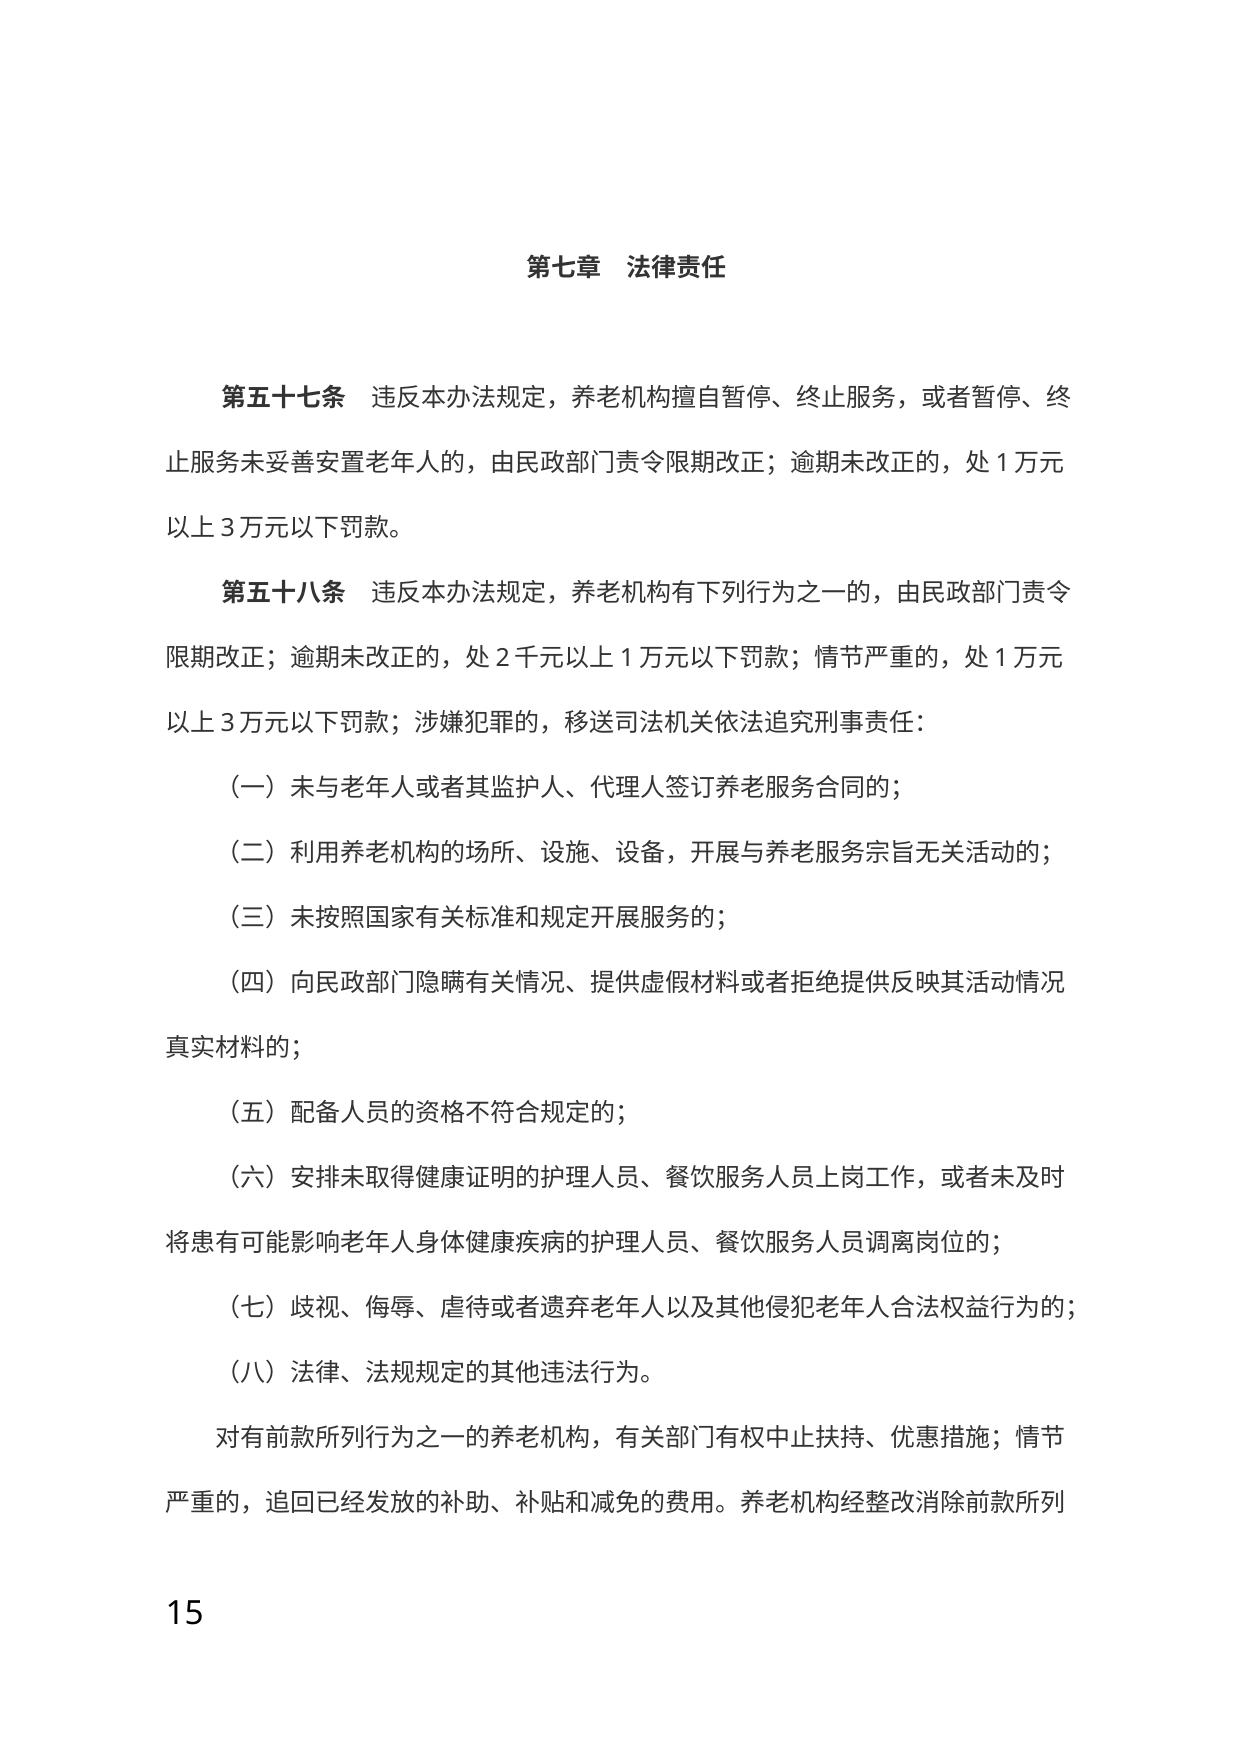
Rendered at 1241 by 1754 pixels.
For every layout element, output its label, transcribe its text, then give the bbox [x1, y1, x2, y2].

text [165, 1323, 1087, 1533]
text 第七章 法律责任 [165, 233, 1087, 298]
